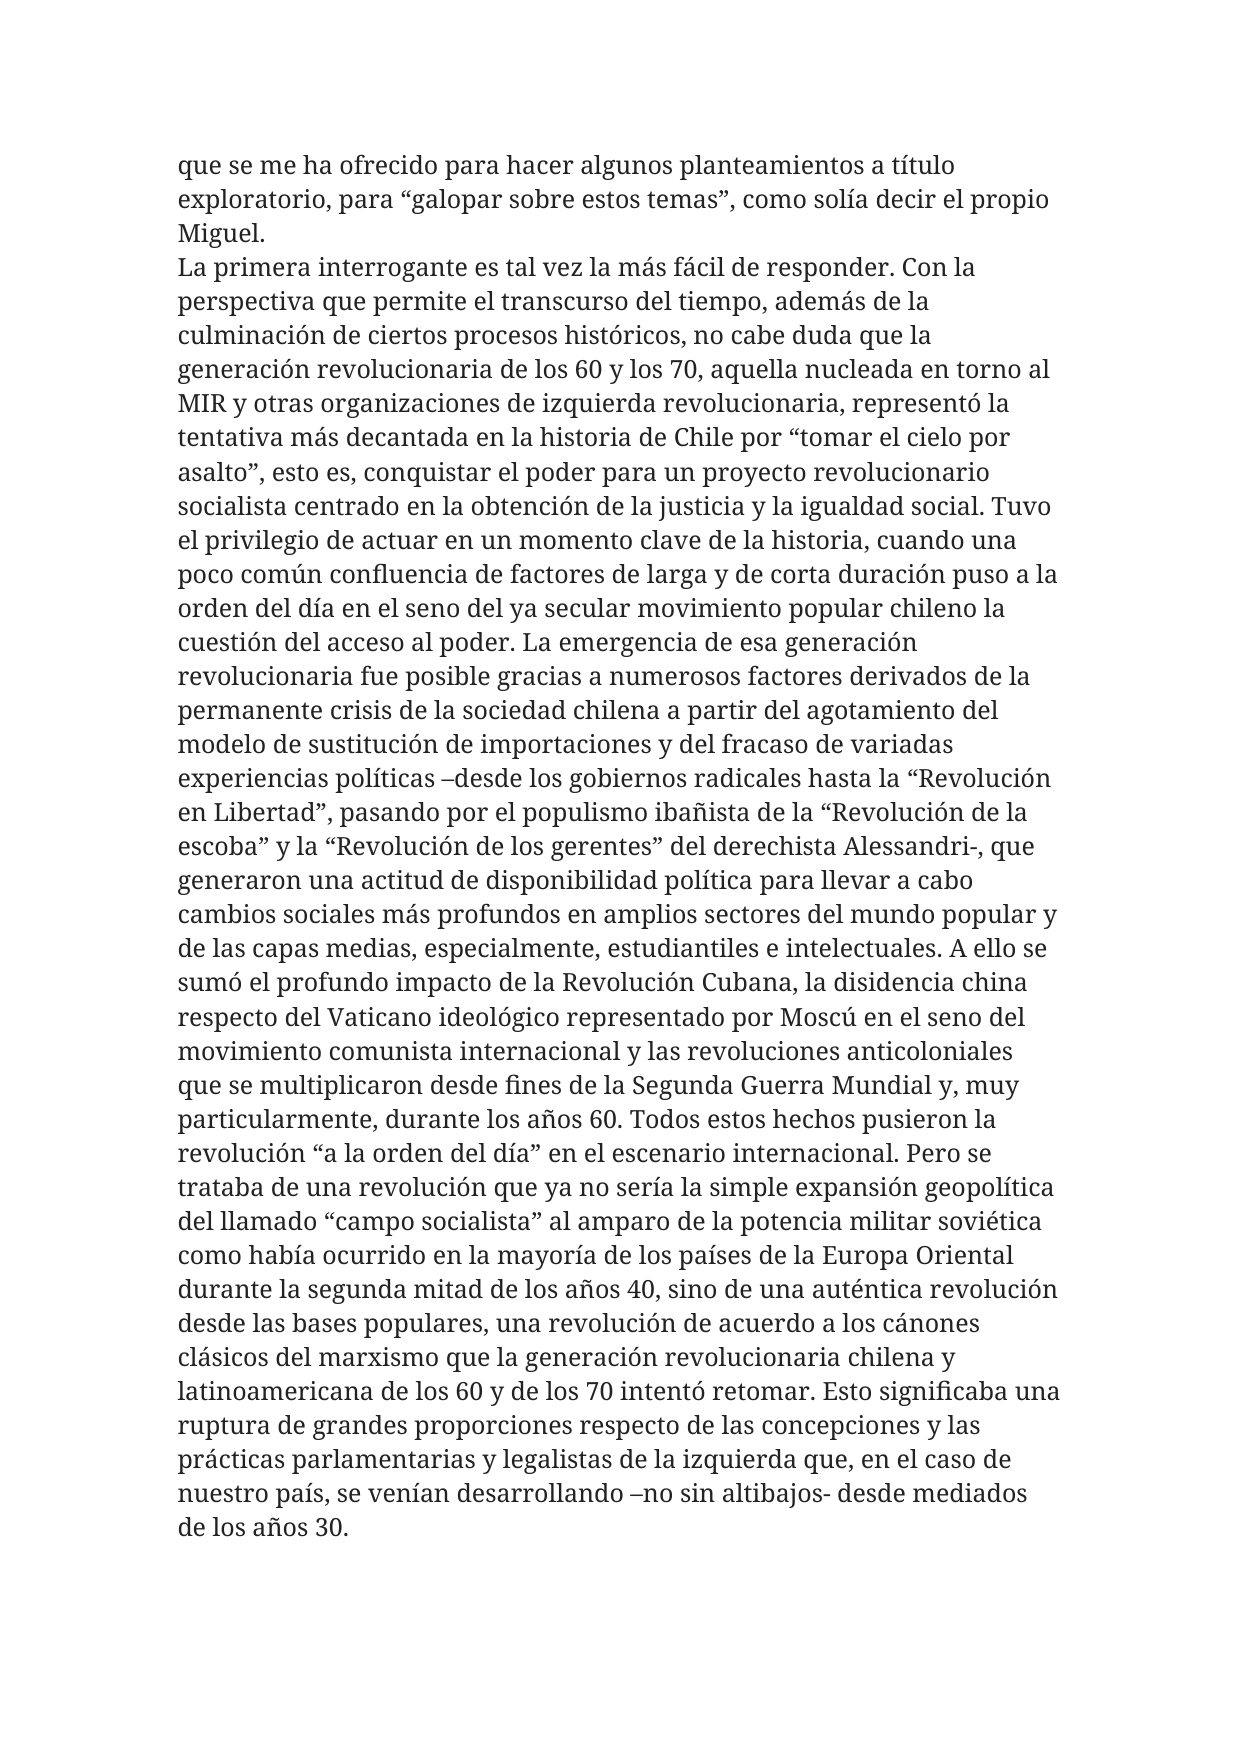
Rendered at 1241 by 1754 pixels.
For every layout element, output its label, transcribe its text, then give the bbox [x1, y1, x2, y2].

text La primera interrogante es tal vez la más fácil de responder. Con la perspectiva que permite el transcurso del tiempo, además de la culminación de ciertos procesos históricos, no cabe duda que la generación revolucionaria de los 60 y los 70, aquella nucleada en torno al MIR y otras organizaciones de izquierda revolucionaria, representó la tentativa más decantada en la historia de Chile por “tomar el cielo por asalto”, esto es, conquistar el poder para un proyecto revolucionario socialista centrado en la obtención de la justicia y la igualdad social. Tuvo el privilegio de actuar en un momento clave de la historia, cuando una poco común confluencia de factores de larga y de corta duración puso a la orden del día en el seno del ya secular movimiento popular chileno la cuestión del acceso al poder. La emergencia de esa generación revolucionaria fue posible gracias a numerosos factores derivados de la permanente crisis de la sociedad chilena a partir del agotamiento del modelo de sustitución de importaciones y del fracaso de variadas experiencias políticas –desde los gobiernos radicales hasta la “Revolución en Libertad”, pasando por el populismo ibañista de la “Revolución de la escoba” y la “Revolución de los gerentes” del derechista Alessandri-, que generaron una actitud de disponibilidad política para llevar a cabo cambios sociales más profundos en amplios sectores del mundo popular y de las capas medias, especialmente, estudiantiles e intelectuales. A ello se sumó el profundo impacto de la Revolución Cubana, la disidencia china respecto del Vaticano ideológico representado por Moscú en el seno del movimiento comunista internacional y las revoluciones anticoloniales que se multiplicaron desde fines de la Segunda Guerra Mundial y, muy particularmente, durante los años 60. Todos estos hechos pusieron la revolución “a la orden del día” en el escenario internacional. Pero se trataba de una revolución que ya no sería la simple expansión geopolítica del llamado “campo socialista” al amparo de la potencia militar soviética como había ocurrido en la mayoría de los países de la Europa Oriental durante la segunda mitad de los años 40, sino de una auténtica revolución desde las bases populares, una revolución de acuerdo a los cánones clásicos del marxismo que la generación revolucionaria chilena y latinoamericana de los 60 y de los 70 intentó retomar. Esto significaba una ruptura de grandes proporciones respecto de las concepciones y las prácticas parlamentarias y legalistas de la izquierda que, en el caso de nuestro país, se venían desarrollando –no sin altibajos- desde mediados de los años 30. [177, 250, 1063, 1544]
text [177, 148, 1063, 250]
